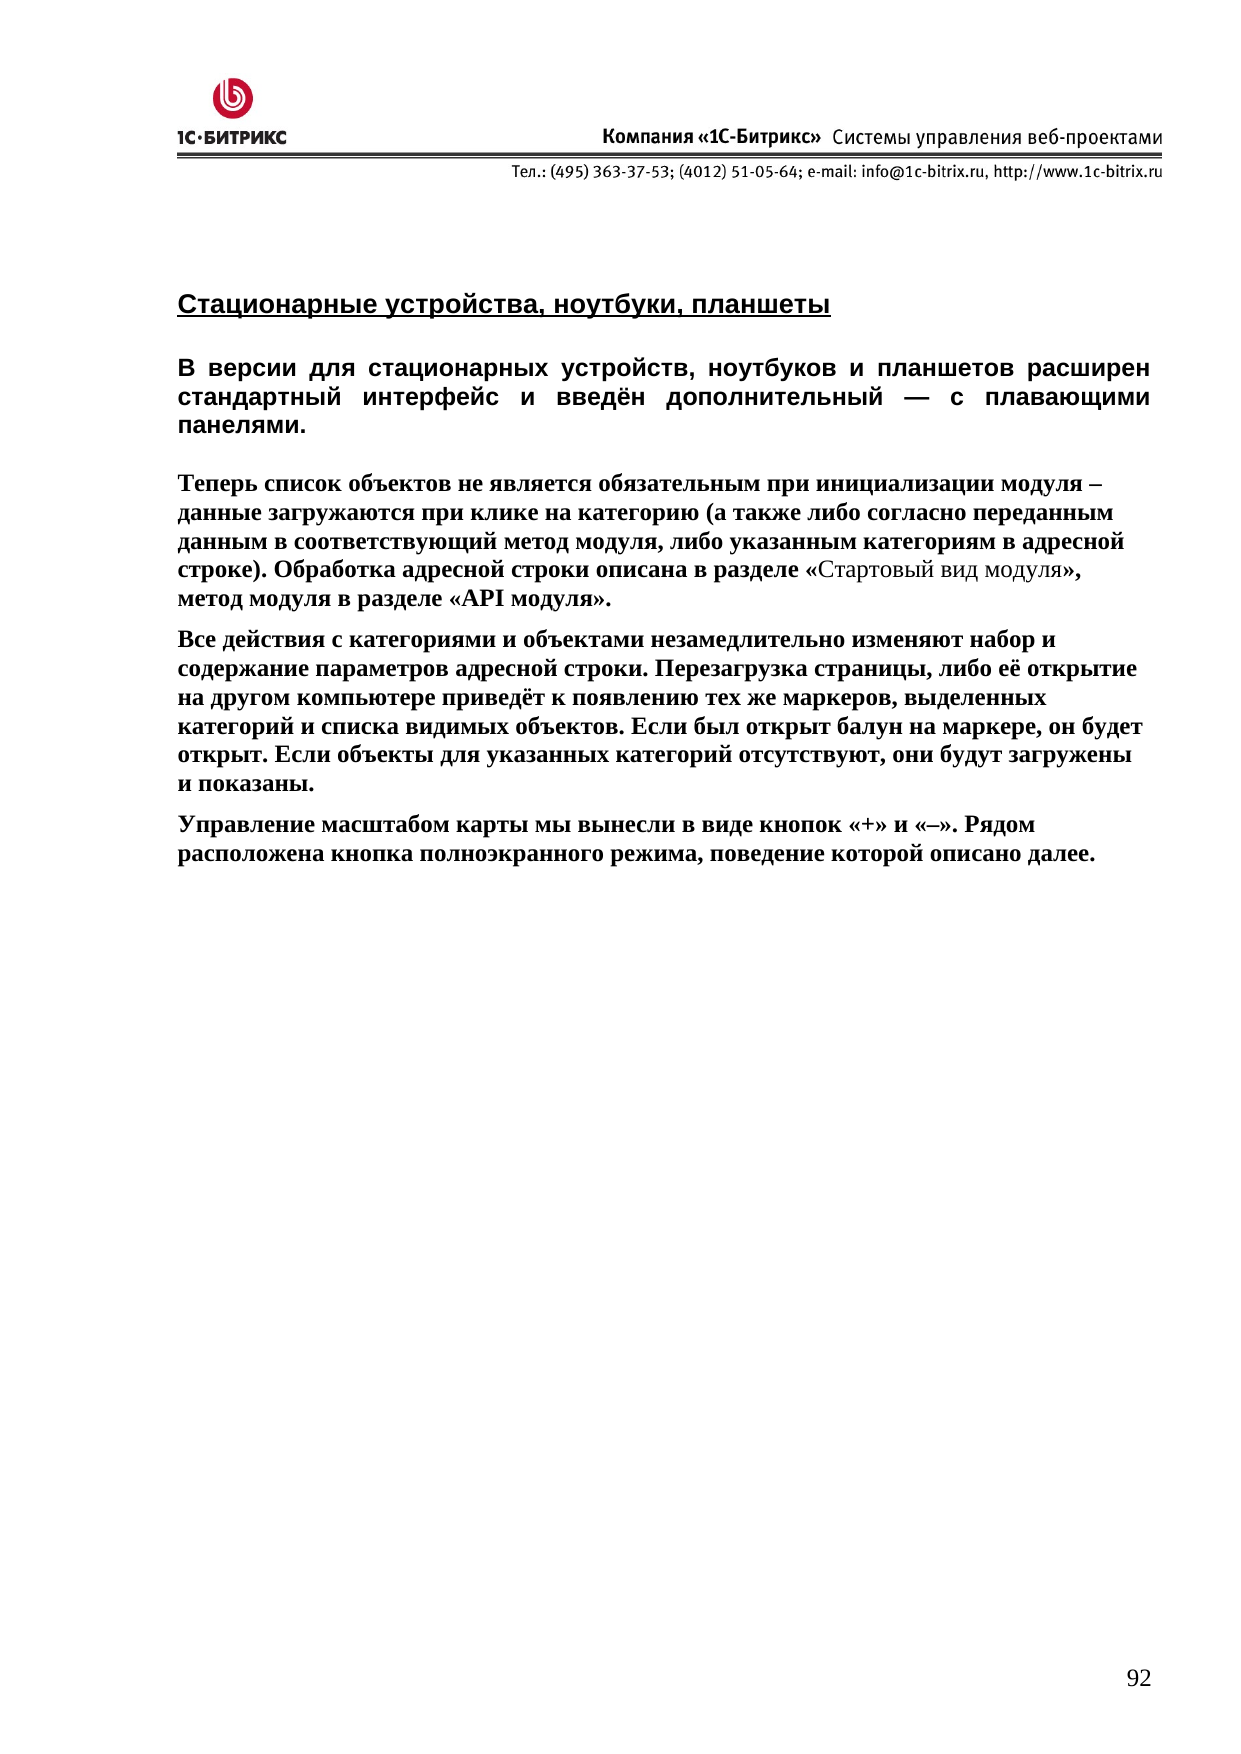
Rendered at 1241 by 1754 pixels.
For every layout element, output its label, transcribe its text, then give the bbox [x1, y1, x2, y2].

text Теперь список объектов не является обязательным при инициализации модуля – данные загружаются при клике на категорию (а также либо согласно переданным данным в соответствующий метод модуля, либо указанным категориям в адресной строке). Обработка адресной строки описана в разделе «Стартовый вид модуля», метод модуля в разделе «API модуля». [177, 468, 1152, 612]
subtitle Стационарные устройства, ноутбуки, планшеты [177, 288, 1152, 319]
text Все действия с категориями и объектами незамедлительно изменяют набор и содержание параметров адресной строки. Перезагрузка страницы, либо её открытие на другом компьютере приведёт к появлению тех же маркеров, выделенных категорий и списка видимых объектов. Если был открыт балун на маркере, он будет открыт. Если объекты для указанных категорий отсутствуют, они будут загружены и показаны. [177, 624, 1152, 797]
picture [177, 73, 1162, 182]
text В версии для стационарных устройств, ноутбуков и планшетов расширен стандартный интерфейс и введён дополнительный — с плавающими панелями. [177, 353, 1152, 439]
text Управление масштабом карты мы вынесли в виде кнопок «+» и «–». Рядом расположена кнопка полноэкранного режима, поведение которой описано далее. [177, 809, 1152, 867]
